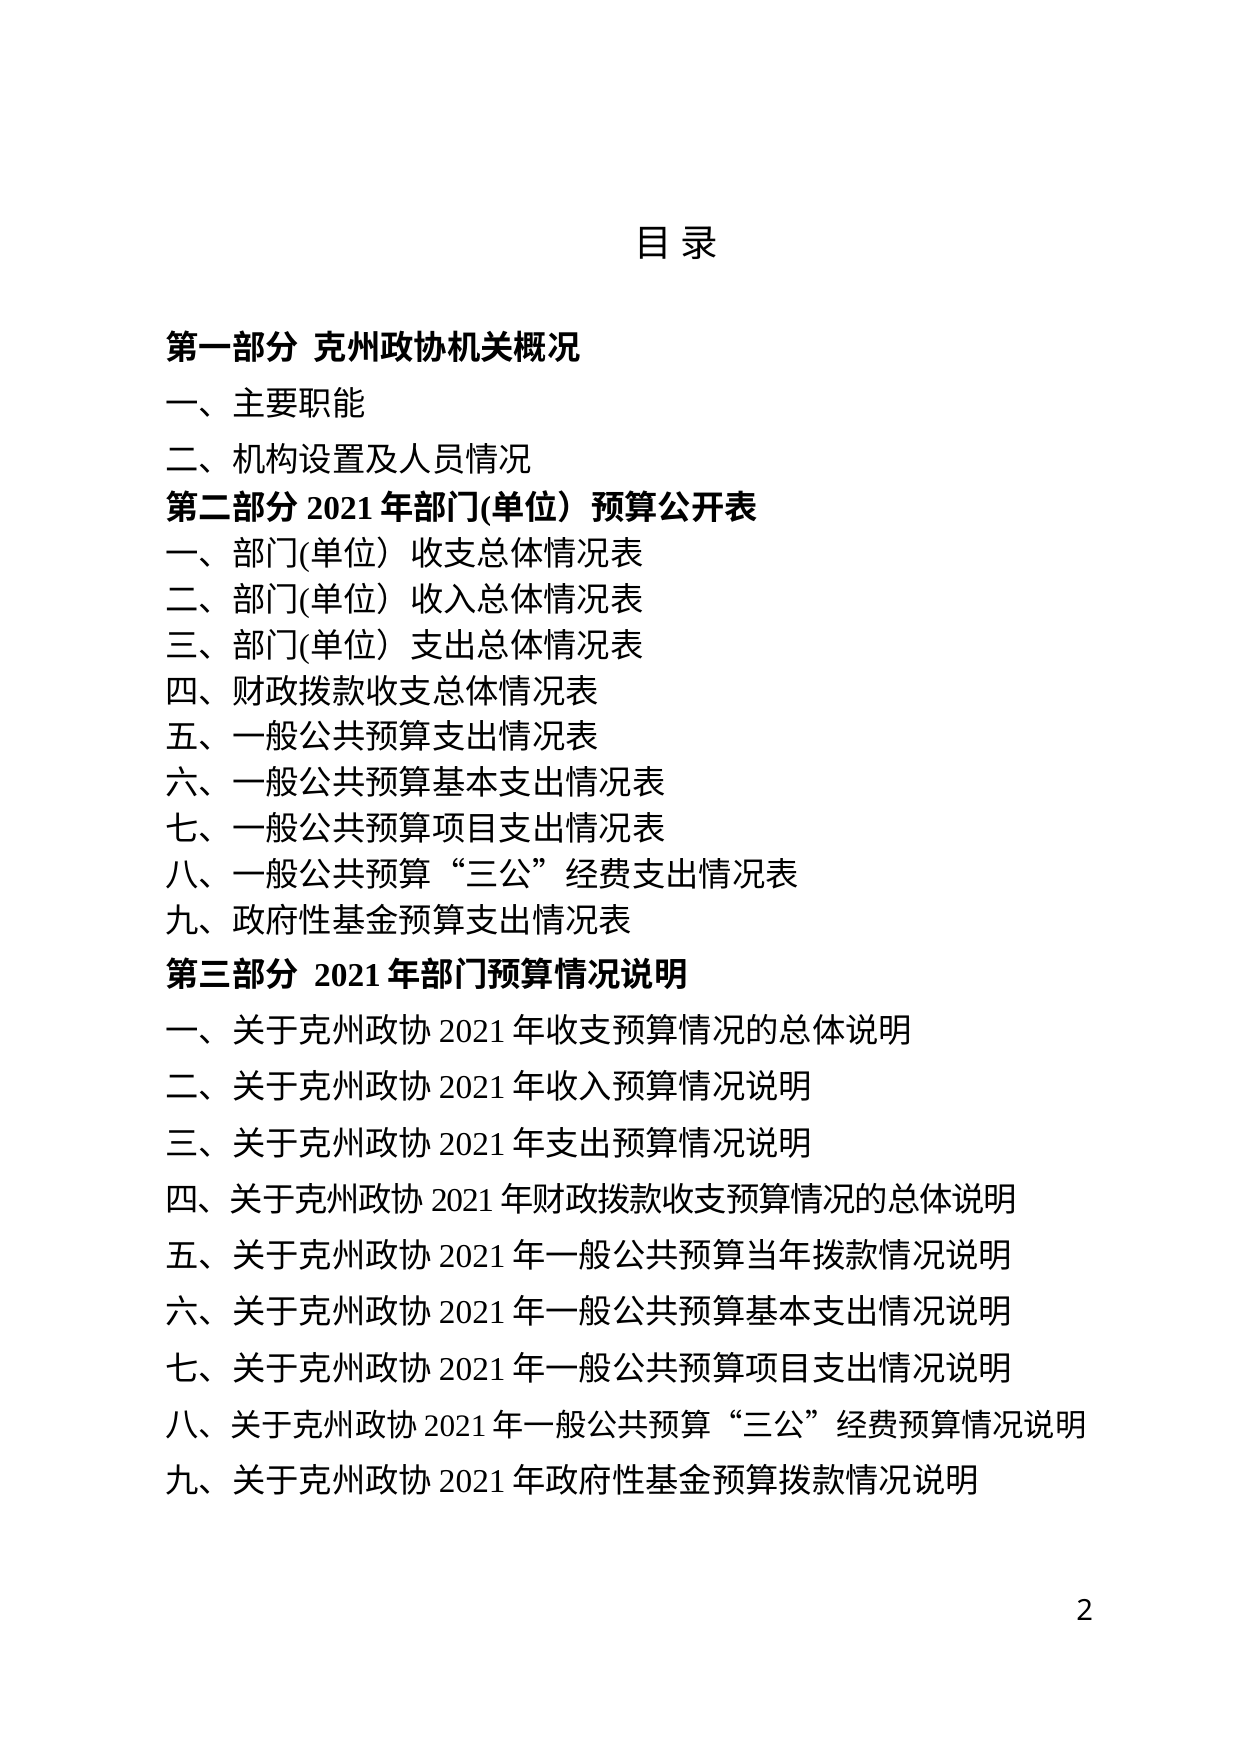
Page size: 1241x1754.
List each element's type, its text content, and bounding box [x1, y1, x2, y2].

text 第一部分 克州政协机关概况 [165, 314, 1092, 371]
text 一、主要职能 [165, 371, 1092, 427]
text 二、机构设置及人员情况 [165, 427, 1092, 483]
text 四、财政拨款收支总体情况表 [165, 666, 1092, 712]
text 第二部分 2021年部门(单位）预算公开表 [165, 483, 1092, 529]
text 七、一般公共预算项目支出情况表 [165, 804, 1092, 850]
text 八、关于克州政协2021年一般公共预算“三公”经费预算情况说明 [165, 1391, 1092, 1448]
text 二、关于克州政协2021年收入预算情况说明 [165, 1054, 1092, 1110]
text 三、部门(单位）支出总体情况表 [165, 621, 1092, 666]
text 三、关于克州政协2021年支出预算情况说明 [165, 1110, 1092, 1166]
text 九、关于克州政协2021年政府性基金预算拨款情况说明 [165, 1448, 1092, 1504]
text 五、关于克州政协2021年一般公共预算当年拨款情况说明 [165, 1223, 1092, 1279]
text 二、部门(单位）收入总体情况表 [165, 575, 1092, 621]
text 第三部分 2021年部门预算情况说明 [165, 941, 1092, 998]
text 六、一般公共预算基本支出情况表 [165, 758, 1092, 804]
text 目 录 [165, 218, 1092, 266]
text 四、关于克州政协2021年财政拨款收支预算情况的总体说明 [165, 1166, 1092, 1223]
text 一、关于克州政协2021年收支预算情况的总体说明 [165, 998, 1092, 1054]
text 九、政府性基金预算支出情况表 [165, 896, 1092, 941]
text 八、一般公共预算“三公”经费支出情况表 [165, 850, 1092, 896]
text 五、一般公共预算支出情况表 [165, 712, 1092, 758]
text 七、关于克州政协2021年一般公共预算项目支出情况说明 [165, 1335, 1092, 1391]
text 一、部门(单位）收支总体情况表 [165, 529, 1092, 575]
text 六、关于克州政协2021年一般公共预算基本支出情况说明 [165, 1279, 1092, 1335]
